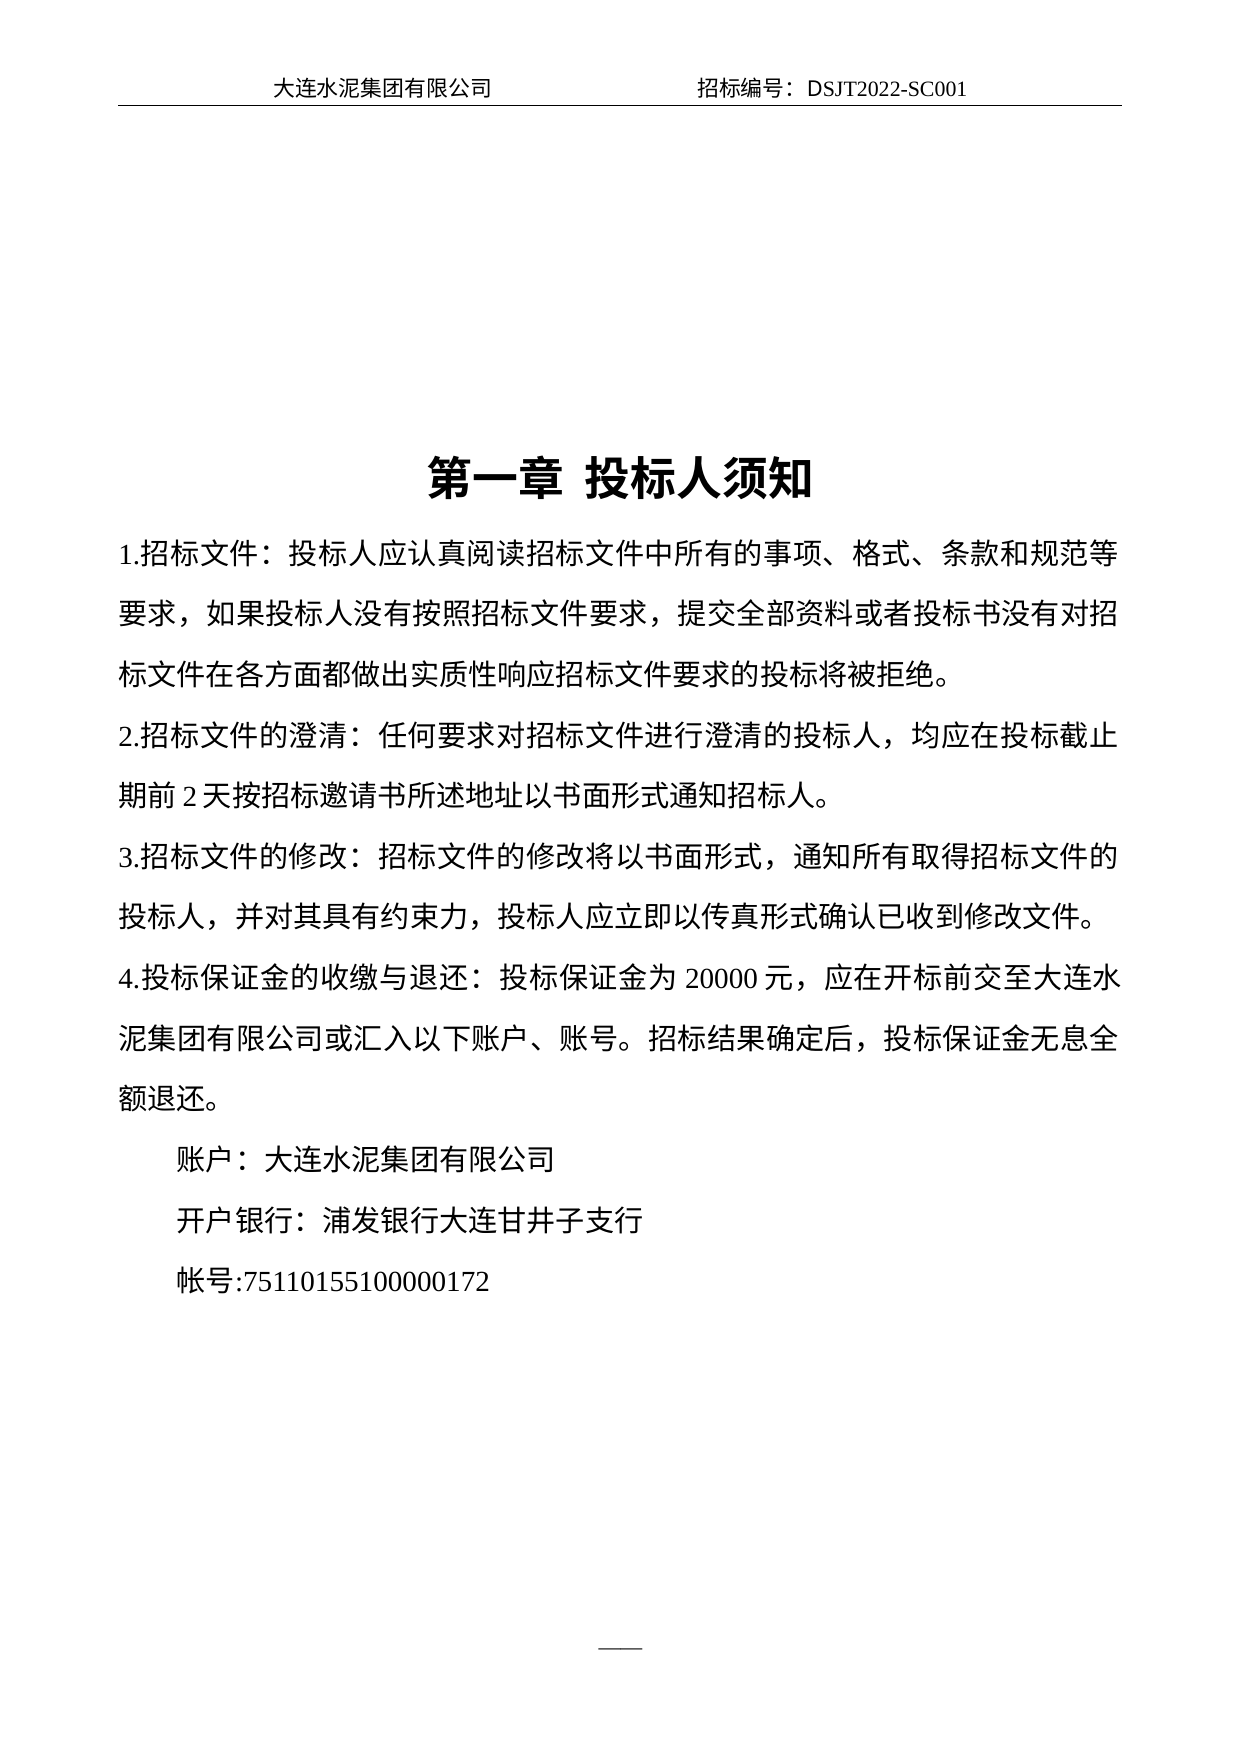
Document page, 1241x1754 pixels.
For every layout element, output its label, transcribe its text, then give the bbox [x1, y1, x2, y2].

text 2.招标文件的澄清：任何要求对招标文件进行澄清的投标人，均应在投标截止期前2天按招标邀请书所述地址以书面形式通知招标人。 [118, 703, 1122, 824]
text 4.投标保证金的收缴与退还：投标保证金为20000元，应在开标前交至大连水泥集团有限公司或汇入以下账户、账号。招标结果确定后，投标保证金无息全额退还。 [118, 945, 1122, 1127]
text 1.招标文件：投标人应认真阅读招标文件中所有的事项、格式、条款和规范等要求，如果投标人没有按照招标文件要求，提交全部资料或者投标书没有对招标文件在各方面都做出实质性响应招标文件要求的投标将被拒绝。 [118, 521, 1122, 703]
text 第一章 投标人须知 [118, 430, 1122, 521]
text 3.招标文件的修改：招标文件的修改将以书面形式，通知所有取得招标文件的投标人，并对其具有约束力，投标人应立即以传真形式确认已收到修改文件。 [118, 824, 1122, 945]
text 账户：大连水泥集团有限公司 [118, 1127, 1122, 1188]
text 帐号:75110155100000172 [118, 1248, 1122, 1309]
text 开户银行：浦发银行大连甘井子支行 [118, 1188, 1122, 1248]
